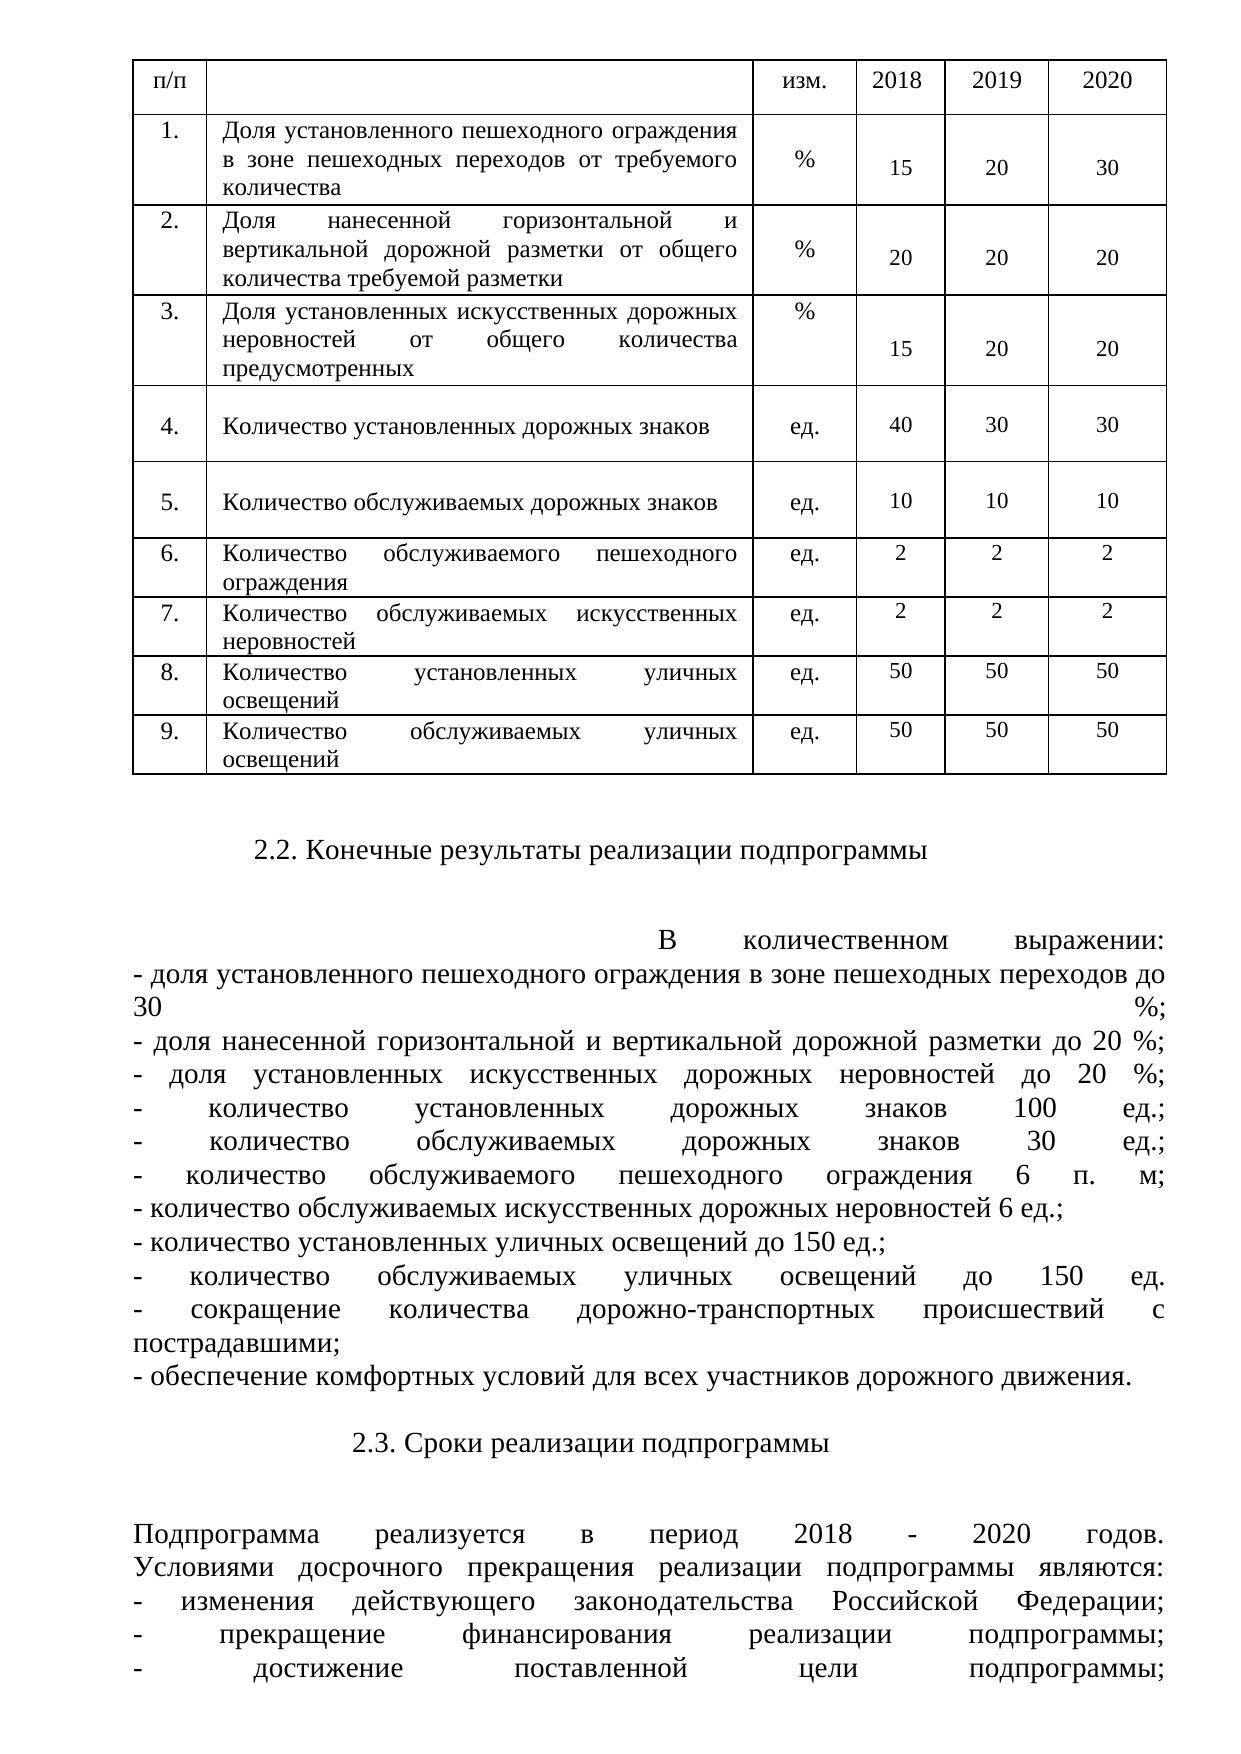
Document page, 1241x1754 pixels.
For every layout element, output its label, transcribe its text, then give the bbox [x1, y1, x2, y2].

table_cell 2018 [857, 61, 944, 113]
table_cell 10 [857, 462, 944, 537]
table_cell 20 [1049, 296, 1166, 385]
text В количественном выражении: - доля установленного пешеходного ограждения в зоне пешеходных переходов до 30 %; - доля нанесенной горизонтальной и вертикальной дорожной разметки до 20 %; - доля установленных искусственных дорожных неровностей до 20 %; - количество установленных дорожных знаков 100 ед.; - количество обслуживаемых дорожных знаков 30 ед.; - количество обслуживаемого пешеходного ограждения 6 п. м; - количество обслуживаемых искусственных дорожных неровностей 6 ед.; [133, 889, 1167, 1224]
table_cell Количество установленных дорожных знаков [207, 386, 752, 461]
table_cell 4. [134, 386, 206, 461]
table_cell 2 [1049, 598, 1166, 655]
table_cell 6. [134, 539, 206, 596]
table_cell N п/п [134, 61, 206, 113]
table_cell Количество установленных уличных освещений [207, 657, 752, 714]
table_cell 2. [134, 206, 206, 294]
table_cell 20 [946, 206, 1048, 294]
table_cell 7. [134, 598, 206, 655]
table_cell Доля установленных искусственных дорожных неровностей от общего количества предусмотренных [207, 296, 752, 385]
table_cell 2 [946, 539, 1048, 596]
table_cell 2 [1049, 539, 1166, 596]
table_cell 50 [946, 657, 1048, 714]
table_cell 15 [857, 115, 944, 204]
table_cell ед. [754, 462, 856, 537]
table_cell 9. [134, 716, 206, 773]
table_cell 2020 [1049, 61, 1166, 113]
table_cell Доля нанесенной горизонтальной и вертикальной дорожной разметки от общего количества требуемой разметки [207, 206, 752, 294]
table_cell 5. [134, 462, 206, 537]
table_cell Количество обслуживаемых уличных освещений [207, 716, 752, 773]
table_cell 10 [1049, 462, 1166, 537]
table_cell Доля установленного пешеходного ограждения в зоне пешеходных переходов от требуемого количества [207, 115, 752, 204]
table_cell ед. [754, 598, 856, 655]
table_cell 30 [946, 386, 1048, 461]
table_cell % [754, 115, 856, 204]
table_cell 50 [1049, 716, 1166, 773]
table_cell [207, 61, 752, 113]
table_cell 15 [857, 296, 944, 385]
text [133, 1482, 1167, 1684]
text 2.2. Конечные результаты реализации подпрограммы [16, 832, 1167, 865]
table_cell 50 [1049, 657, 1166, 714]
table_cell 2019 [946, 61, 1048, 113]
table_cell 30 [1049, 115, 1166, 204]
table_cell Количество обслуживаемых искусственных неровностей [207, 598, 752, 655]
table_cell 30 [1049, 386, 1166, 461]
table_cell 50 [857, 716, 944, 773]
table_cell 2 [946, 598, 1048, 655]
table_cell Количество обслуживаемых дорожных знаков [207, 462, 752, 537]
table_cell Количество обслуживаемого пешеходного ограждения [207, 539, 752, 596]
table_cell ед. [754, 716, 856, 773]
table_cell 50 [946, 716, 1048, 773]
table_cell ед. [754, 539, 856, 596]
table_cell % [754, 296, 856, 385]
table_cell 1. [134, 115, 206, 204]
table_cell 50 [857, 657, 944, 714]
table_cell 3. [134, 296, 206, 385]
table_cell 20 [857, 206, 944, 294]
table_cell % [754, 206, 856, 294]
text - количество обслуживаемых уличных освещений до 150 ед. - сокращение количества дорожно-транспортных происшествий с пострадавшими; - обеспечение комфортных условий для всех участников дорожного движения. [133, 1258, 1167, 1392]
table_cell 2 [857, 598, 944, 655]
table_cell ед. [754, 657, 856, 714]
table_cell 40 [857, 386, 944, 461]
table_cell ед. [754, 386, 856, 461]
table_cell 20 [946, 115, 1048, 204]
table_cell 20 [946, 296, 1048, 385]
table_cell 20 [1049, 206, 1166, 294]
text 2.3. Сроки реализации подпрограммы [16, 1425, 1167, 1459]
table_cell Ед. изм. [754, 61, 856, 113]
text - количество установленных уличных освещений до 150 ед.; [133, 1224, 1167, 1258]
table_cell 10 [946, 462, 1048, 537]
table_cell 8. [134, 657, 206, 714]
table_cell 2 [857, 539, 944, 596]
